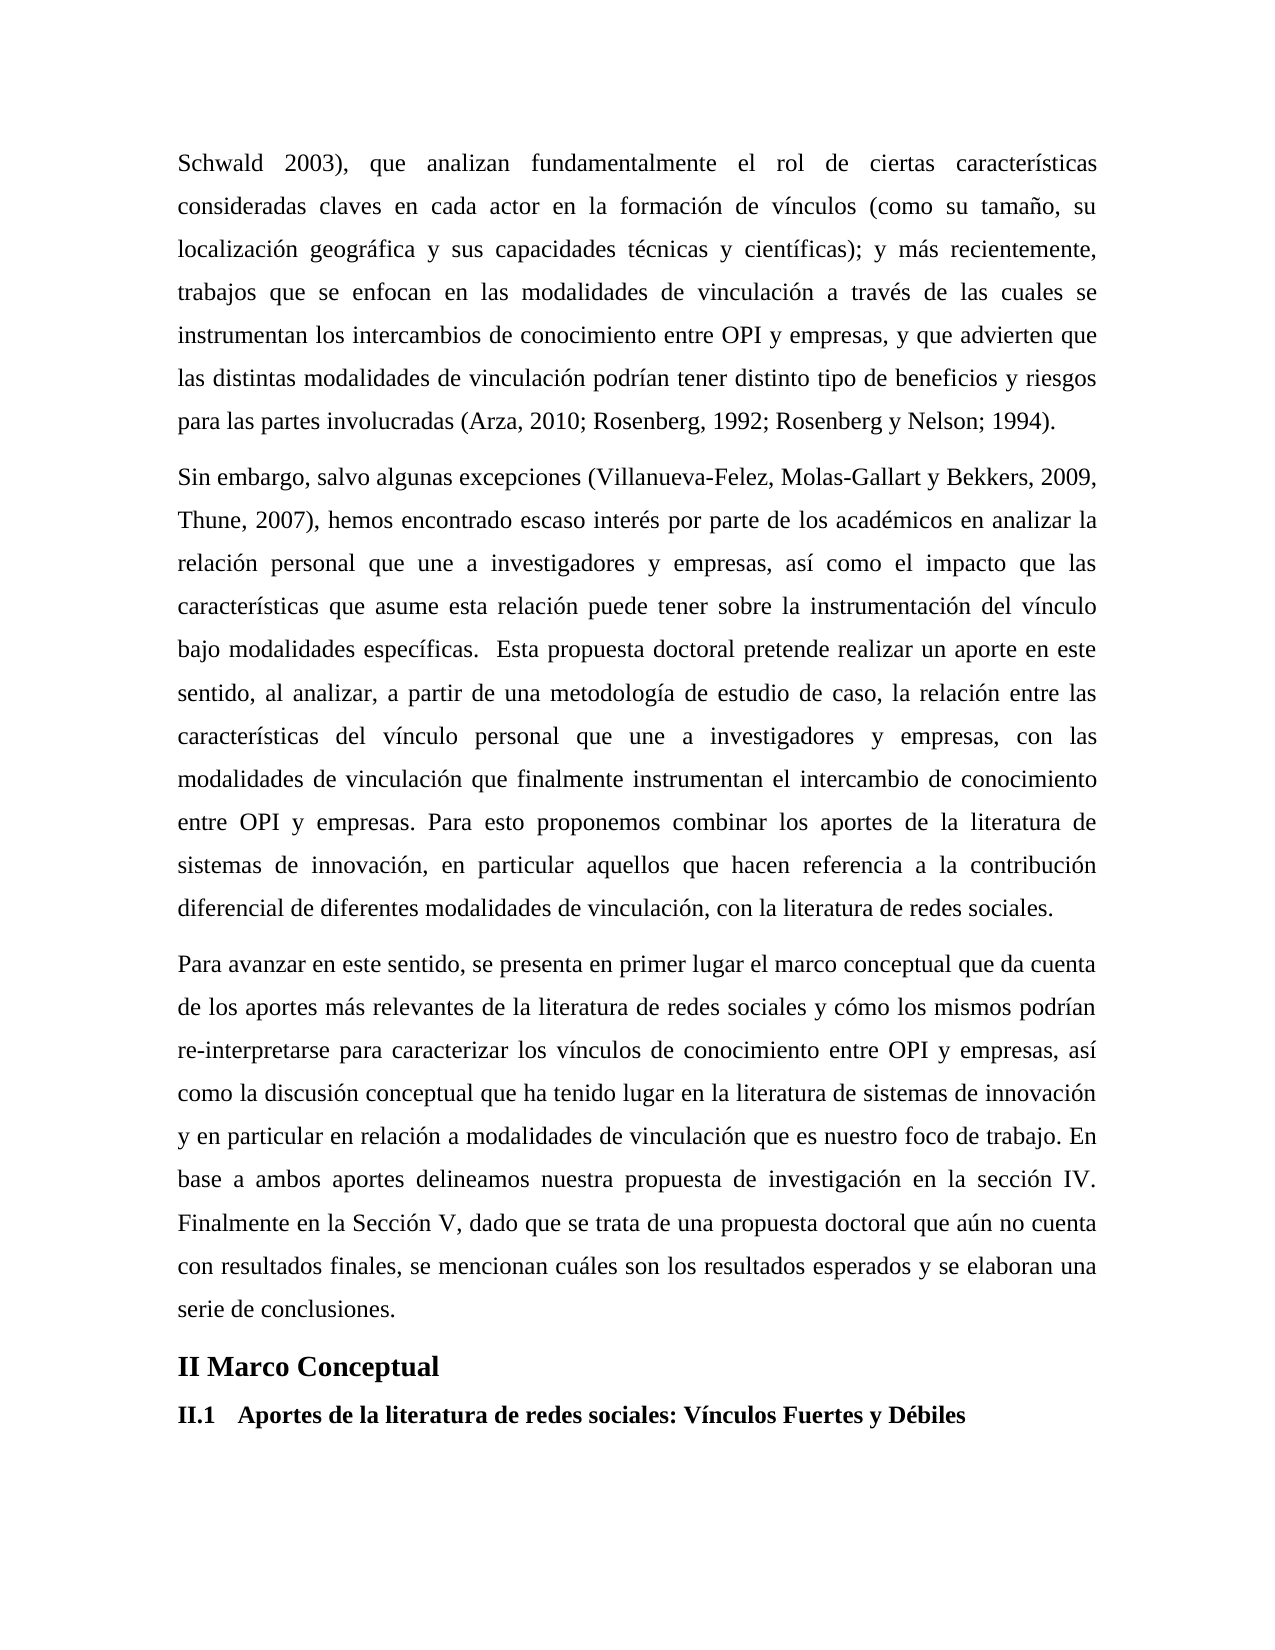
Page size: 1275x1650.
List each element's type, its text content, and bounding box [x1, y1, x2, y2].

list Aportes de la literatura de redes sociales: Vínculos Fuertes y Débiles [177, 1400, 1098, 1428]
text Para avanzar en este sentido, se presenta en primer lugar el marco conceptual que da cuenta de los aportes más relevantes de la literatura de redes sociales y cómo los mismos podrían re-interpretarse para caracterizar los vínculos de conocimiento entre OPI y empresas, así como la discusión conceptual que ha tenido lugar en la literatura de sistemas de innovación y en particular en relación a modalidades de vinculación que es nuestro foco de trabajo. En base a ambos aportes delineamos nuestra propuesta de investigación en la sección IV. Finalmente en la Sección V, dado que se trata de una propuesta doctoral que aún no cuenta con resultados finales, se mencionan cuáles son los resultados esperados y se elaboran una serie de conclusiones. [177, 949, 1098, 1323]
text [177, 148, 1098, 435]
list Marco Conceptual [177, 1349, 1098, 1383]
text Sin embargo, salvo algunas excepciones (Villanueva-Felez, Molas-Gallart y Bekkers, 2009, Thune, 2007), hemos encontrado escaso interés por parte de los académicos en analizar la relación personal que une a investigadores y empresas, así como el impacto que las características que asume esta relación puede tener sobre la instrumentación del vínculo bajo modalidades específicas. Esta propuesta doctoral pretende realizar un aporte en este sentido, al analizar, a partir de una metodología de estudio de caso, la relación entre las características del vínculo personal que une a investigadores y empresas, con las modalidades de vinculación que finalmente instrumentan el intercambio de conocimiento entre OPI y empresas. Para esto proponemos combinar los aportes de la literatura de sistemas de innovación, en particular aquellos que hacen referencia a la contribución diferencial de diferentes modalidades de vinculación, con la literatura de redes sociales. [177, 462, 1098, 922]
